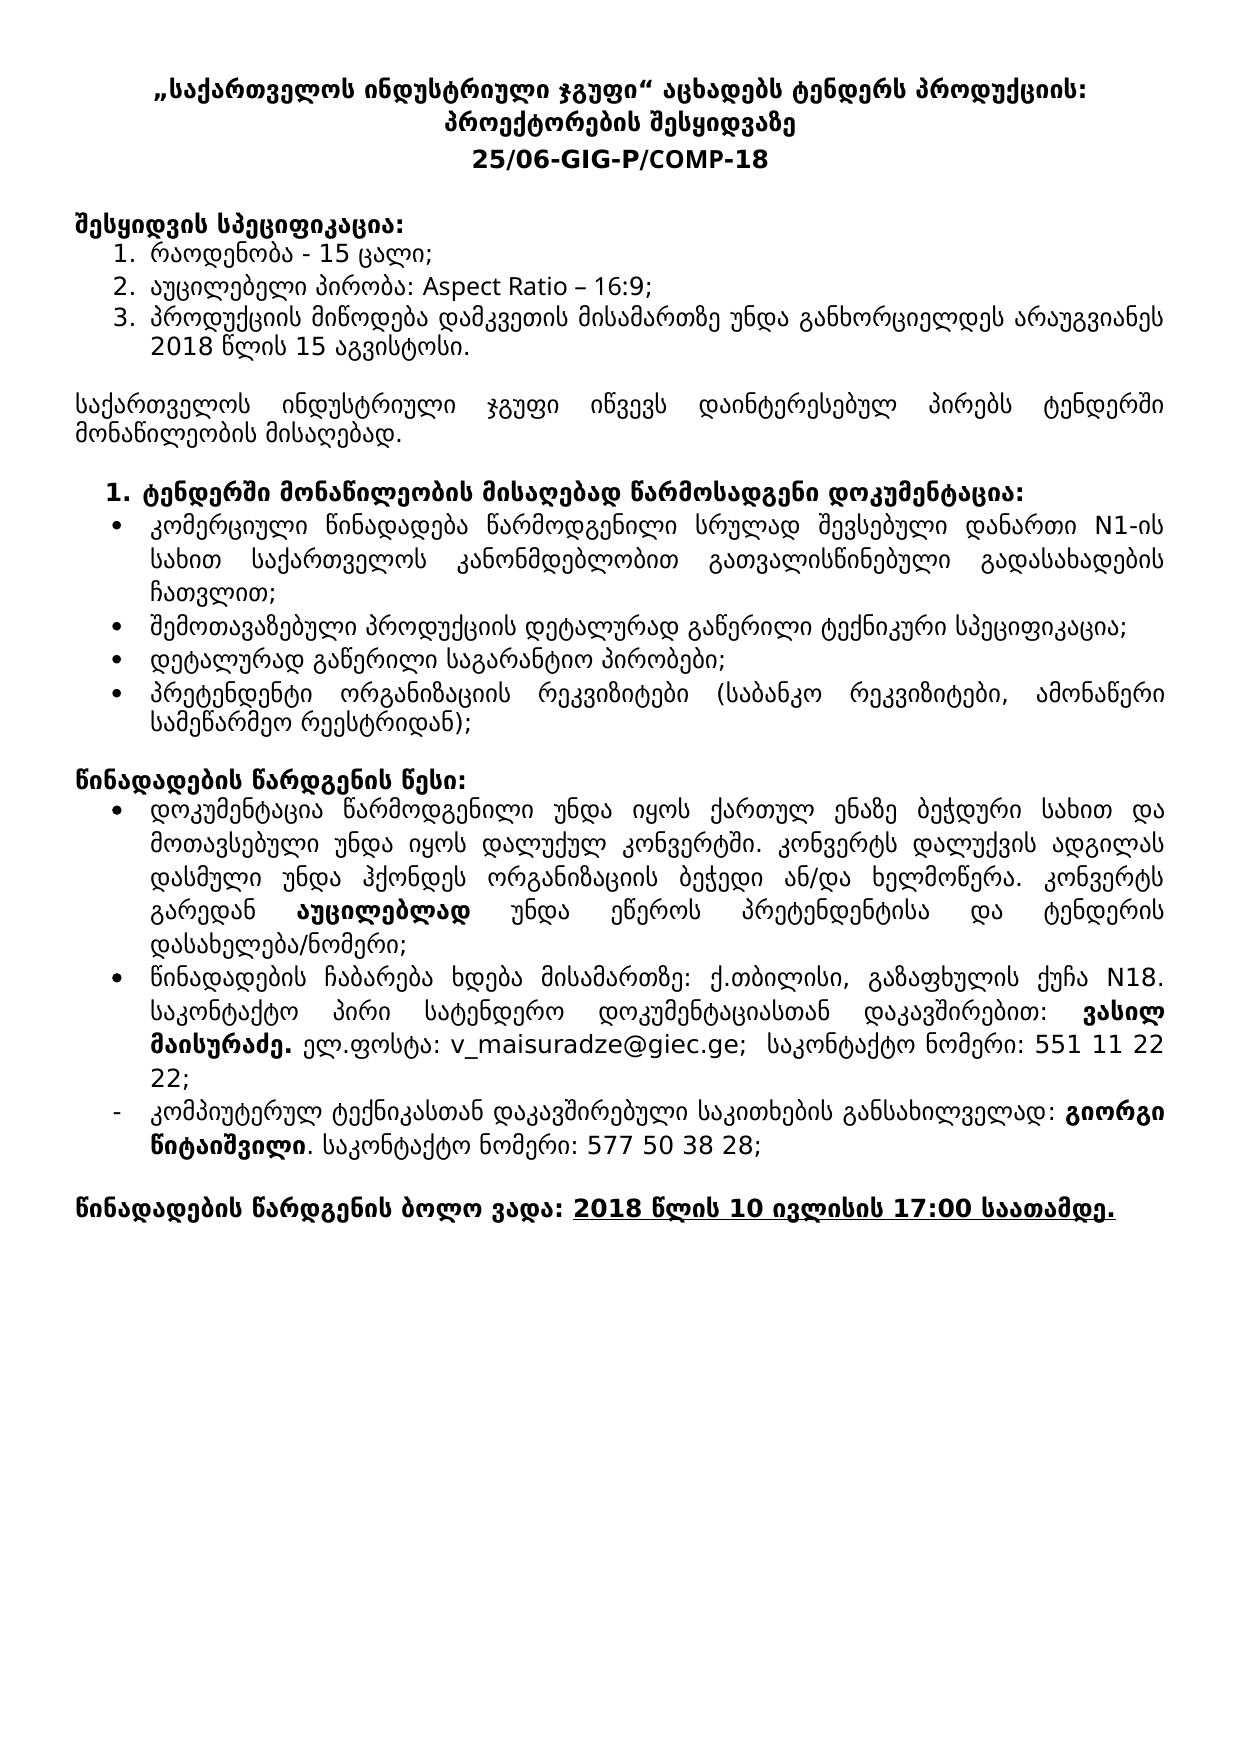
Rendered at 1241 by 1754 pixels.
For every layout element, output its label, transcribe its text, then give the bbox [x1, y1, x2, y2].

list წინადადების ჩაბარება ხდება მისამართზე: ქ.თბილისი, გაზაფხულის ქუჩა N18. საკონტაქტო პირი სატენდერო დოკუმენტაციასთან დაკავშირებით: ვასილ მაისურაძე. ელ.ფოსტა: v_maisuradze@giec.ge; საკონტაქტო ნომერი: 551 11 22 22; [112, 963, 1165, 1093]
text წინადადების წარდგენის ბოლო ვადა: 2018 წლის 10 ივლისის 17:00 საათამდე. [75, 1194, 1165, 1223]
list რაოდენობა - 15 ცალი; [112, 239, 1165, 269]
text საქართველოს ინდუსტრიული ჯგუფი იწვევს დაინტერესებულ პირებს ტენდერში მონაწილეობის მისაღებად. [75, 390, 1165, 449]
text შესყიდვის სპეციფიკაცია: [75, 210, 1165, 239]
text „საქართველოს ინდუსტრიული ჯგუფი“ აცხადებს ტენდერს პროდუქციის: [75, 75, 1165, 104]
list პრეტენდენტი ორგანიზაციის რეკვიზიტები (საბანკო რეკვიზიტები, ამონაწერი სამეწარმეო რეესტრიდან); [112, 679, 1165, 737]
list აუცილებელი პირობა: Aspect Ratio – 16:9; [112, 269, 1165, 303]
list შემოთავაზებული პროდუქციის დეტალურად გაწერილი ტექნიკური სპეციფიკაცია; [112, 612, 1165, 641]
text პროექტორების შესყიდვაზე [75, 108, 1165, 138]
list ტენდერში მონაწილეობის მისაღებად წარმოსადგენი დოკუმენტაცია: [104, 478, 1165, 507]
list დეტალურად გაწერილი საგარანტიო პირობები; [112, 646, 1165, 675]
text 25/06-GIG-P/COMP-18 [75, 142, 1165, 176]
list დოკუმენტაცია წარმოდგენილი უნდა იყოს ქართულ ენაზე ბეჭდური სახით და მოთავსებული უნდა იყოს დალუქულ კონვერტში. კონვერტს დალუქვის ადგილას დასმული უნდა ჰქონდეს ორგანიზაციის ბეჭედი ან/და ხელმოწერა. კონვერტს გარედან აუცილებლად უნდა ეწეროს პრეტენდენტისა და ტენდერის დასახელება/ნომერი; [112, 796, 1165, 959]
list პროდუქციის მიწოდება დამკვეთის მისამართზე უნდა განხორციელდეს არაუგვიანეს 2018 წლის 15 აგვისტოსი. [112, 303, 1165, 361]
list კომპიუტერულ ტექნიკასთან დაკავშირებული საკითხების განსახილველად: გიორგი წიტაიშვილი. საკონტაქტო ნომერი: 577 50 38 28; [112, 1098, 1165, 1160]
list კომერციული წინადადება წარმოდგენილი სრულად შევსებული დანართი N1-ის სახით საქართველოს კანონმდებლობით გათვალისწინებული გადასახადების ჩათვლით; [112, 511, 1165, 608]
text წინადადების წარდგენის წესი: [75, 767, 1165, 796]
